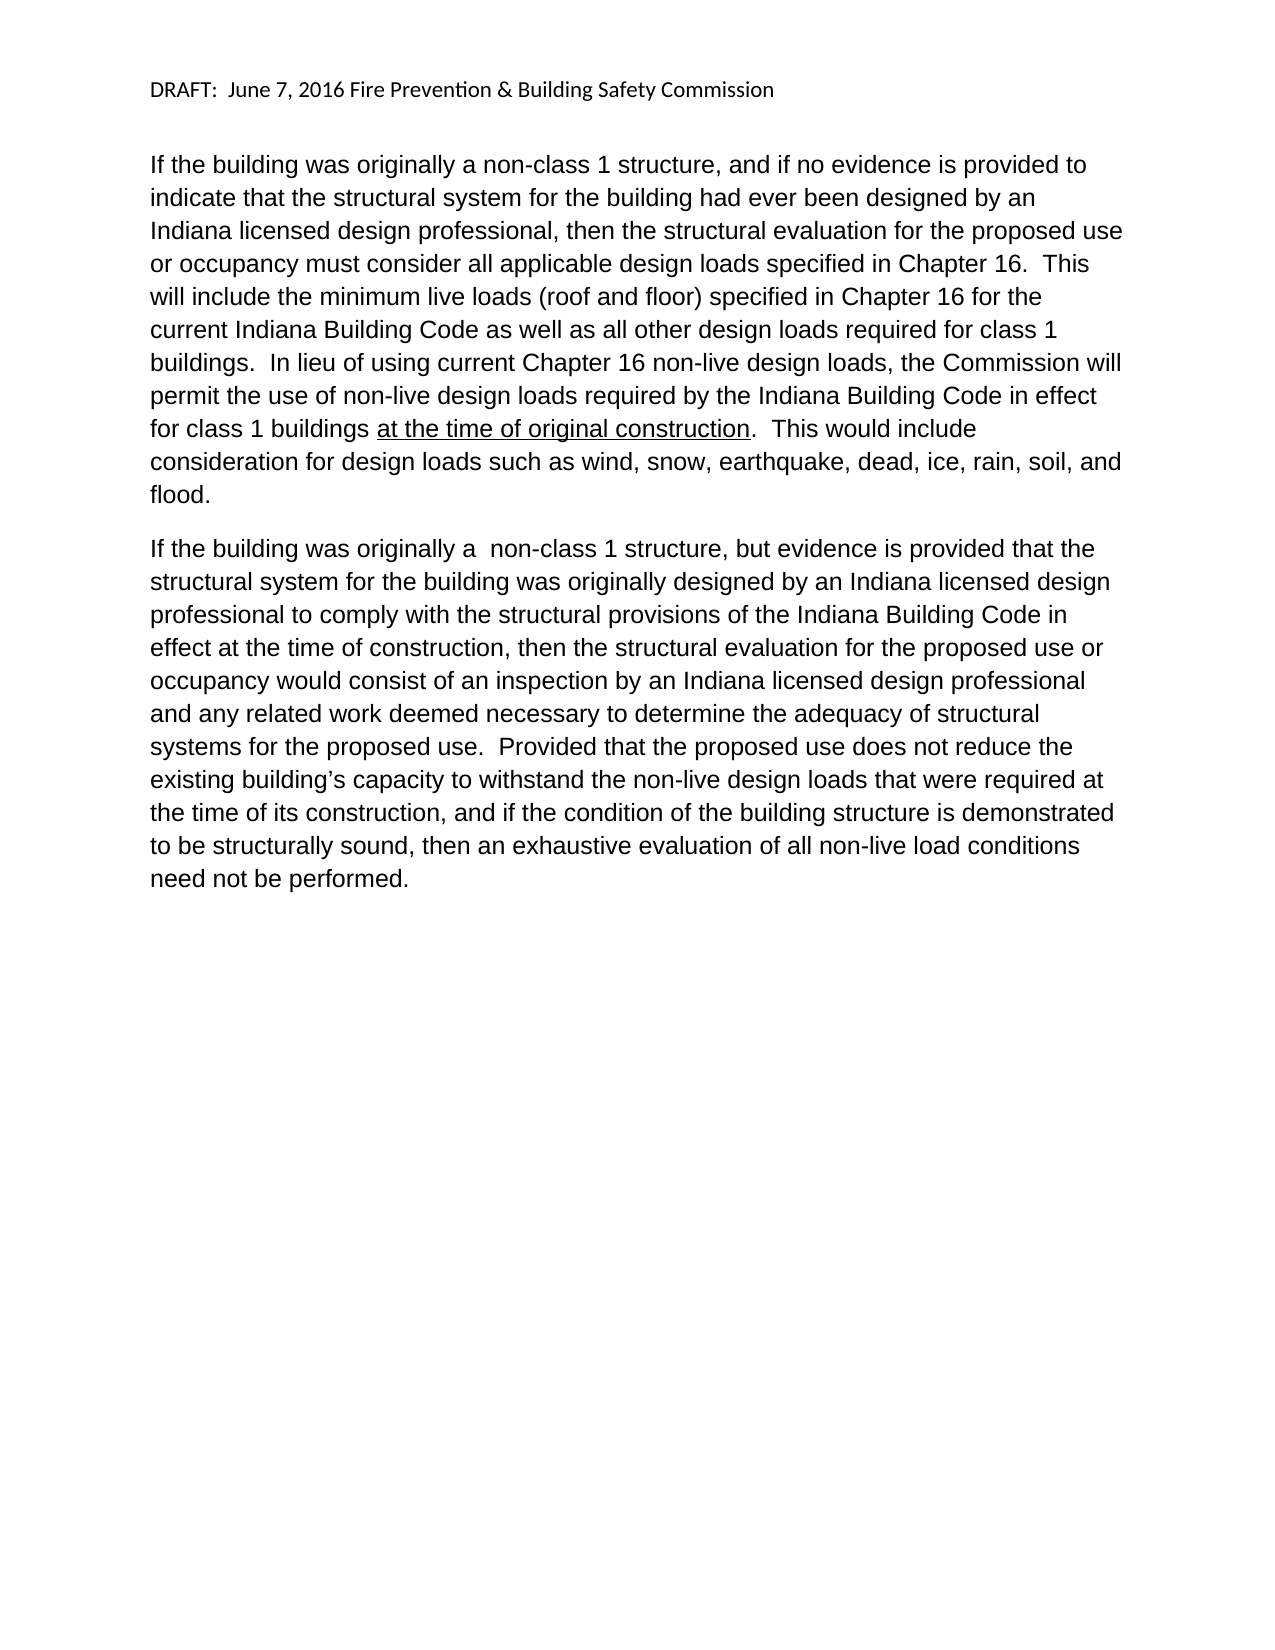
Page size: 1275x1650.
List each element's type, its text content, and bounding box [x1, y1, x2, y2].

text If the building was originally a non-class 1 structure, but evidence is provided that the structural system for the building was originally designed by an Indiana licensed design professional to comply with the structural provisions of the Indiana Building Code in effect at the time of construction, then the structural evaluation for the proposed use or occupancy would consist of an inspection by an Indiana licensed design professional and any related work deemed necessary to determine the adequacy of structural systems for the proposed use. Provided that the proposed use does not reduce the existing building’s capacity to withstand the non-live design loads that were required at the time of its construction, and if the condition of the building structure is demonstrated to be structurally sound, then an exhaustive evaluation of all non-live load conditions need not be performed. [150, 534, 1125, 893]
text If the building was originally a non-class 1 structure, and if no evidence is provided to indicate that the structural system for the building had ever been designed by an Indiana licensed design professional, then the structural evaluation for the proposed use or occupancy must consider all applicable design loads specified in Chapter 16. This will include the minimum live loads (roof and floor) specified in Chapter 16 for the current Indiana Building Code as well as all other design loads required for class 1 buildings. In lieu of using current Chapter 16 non-live design loads, the Commission will permit the use of non-live design loads required by the Indiana Building Code in effect for class 1 buildings at the time of original construction. This would include consideration for design loads such as wind, snow, earthquake, dead, ice, rain, soil, and flood. [150, 150, 1125, 509]
